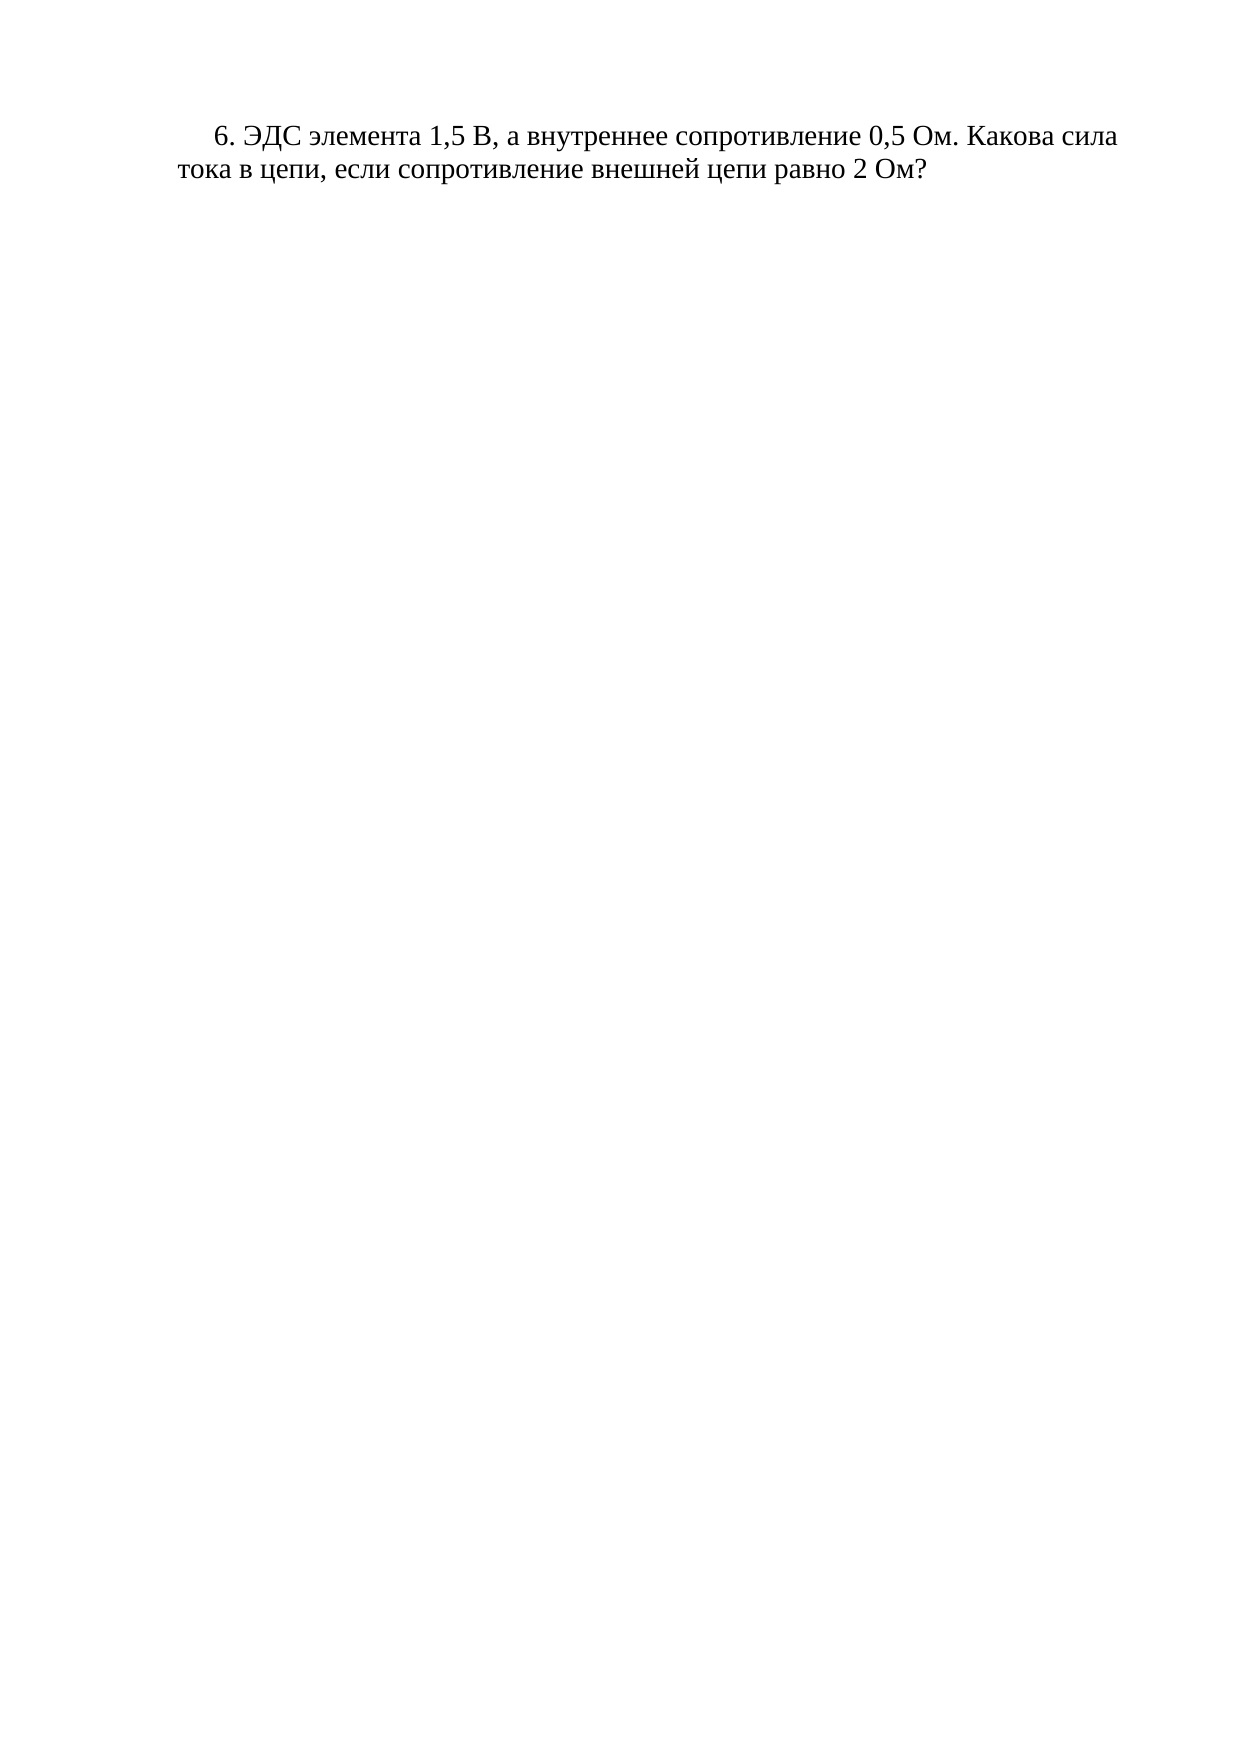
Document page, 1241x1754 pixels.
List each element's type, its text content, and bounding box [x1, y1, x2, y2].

text 6. ЭДС элемента 1,5 В, а внутреннее сопротивление 0,5 Ом. Какова сила тока в цепи, если сопротивление внешней цепи равно 2 Ом? [177, 118, 1152, 185]
